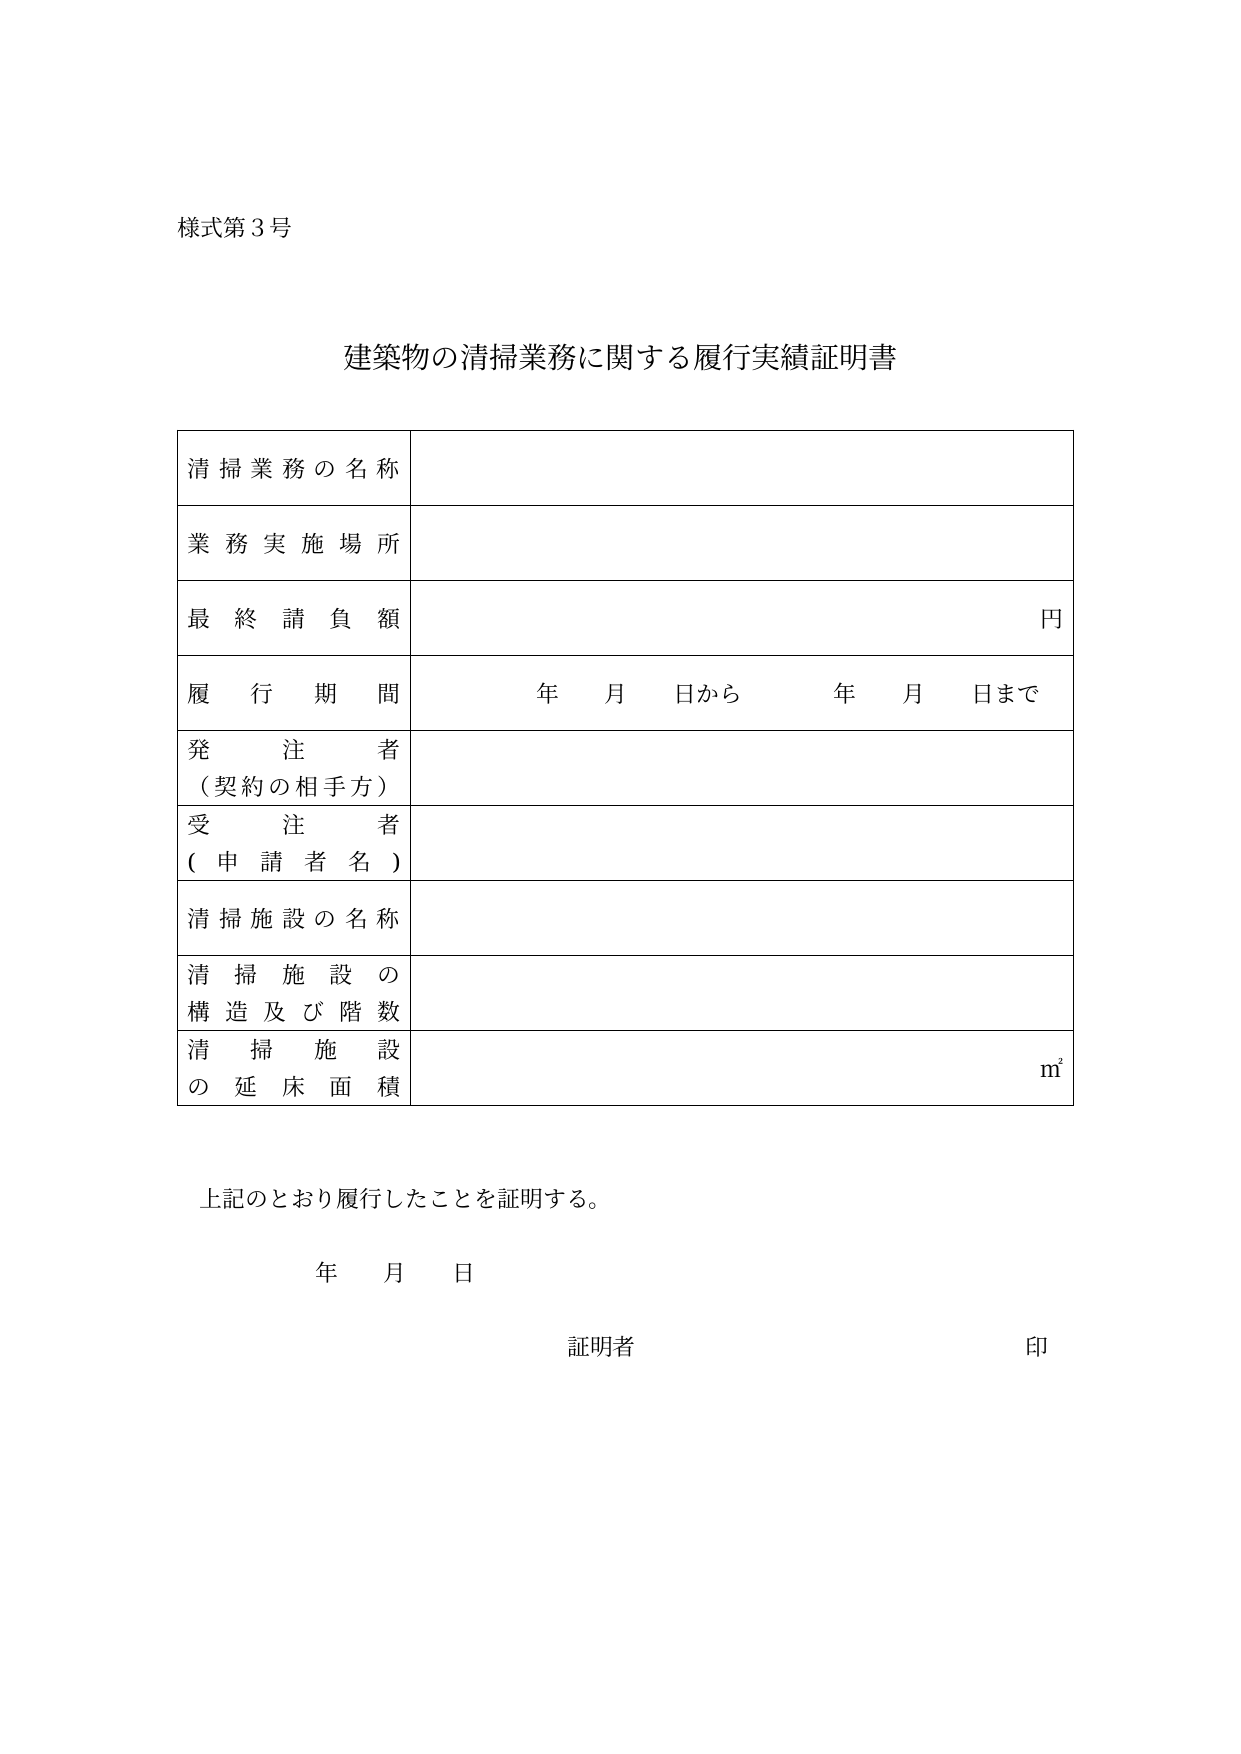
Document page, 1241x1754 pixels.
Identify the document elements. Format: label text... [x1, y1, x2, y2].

text 証明者 印 [177, 1327, 1063, 1364]
table_cell 業務実施場所 [178, 506, 410, 579]
table_cell 年 月 日から 年 月 日まで [411, 656, 1073, 729]
table_cell [411, 881, 1073, 954]
table_cell 受注者 (申請者名) [178, 806, 410, 879]
text 様式第３号 [177, 208, 1063, 244]
table_cell [411, 806, 1073, 879]
table_header [411, 431, 1073, 504]
table_cell [411, 731, 1073, 804]
table_cell ㎡ [411, 1031, 1073, 1104]
text 上記のとおり履行したことを証明する。 [199, 1179, 1063, 1216]
text 年 月 日 [177, 1253, 1063, 1290]
table_cell 最終請負額 [178, 581, 410, 654]
table_cell 履行期間 [178, 656, 410, 729]
table_cell [411, 956, 1073, 1029]
table_cell 清掃施設の 構造及び階数 [178, 956, 410, 1029]
table_cell 清掃施設 の延床面積 [178, 1031, 410, 1104]
table_cell 発注者 （契約の相手方） [178, 731, 410, 804]
table_cell 円 [411, 581, 1073, 654]
table_header 清掃業務の名称 [178, 431, 410, 504]
text 建築物の清掃業務に関する履行実績証明書 [177, 318, 1063, 392]
table_cell [411, 506, 1073, 579]
table_cell 清掃施設の名称 [178, 881, 410, 954]
